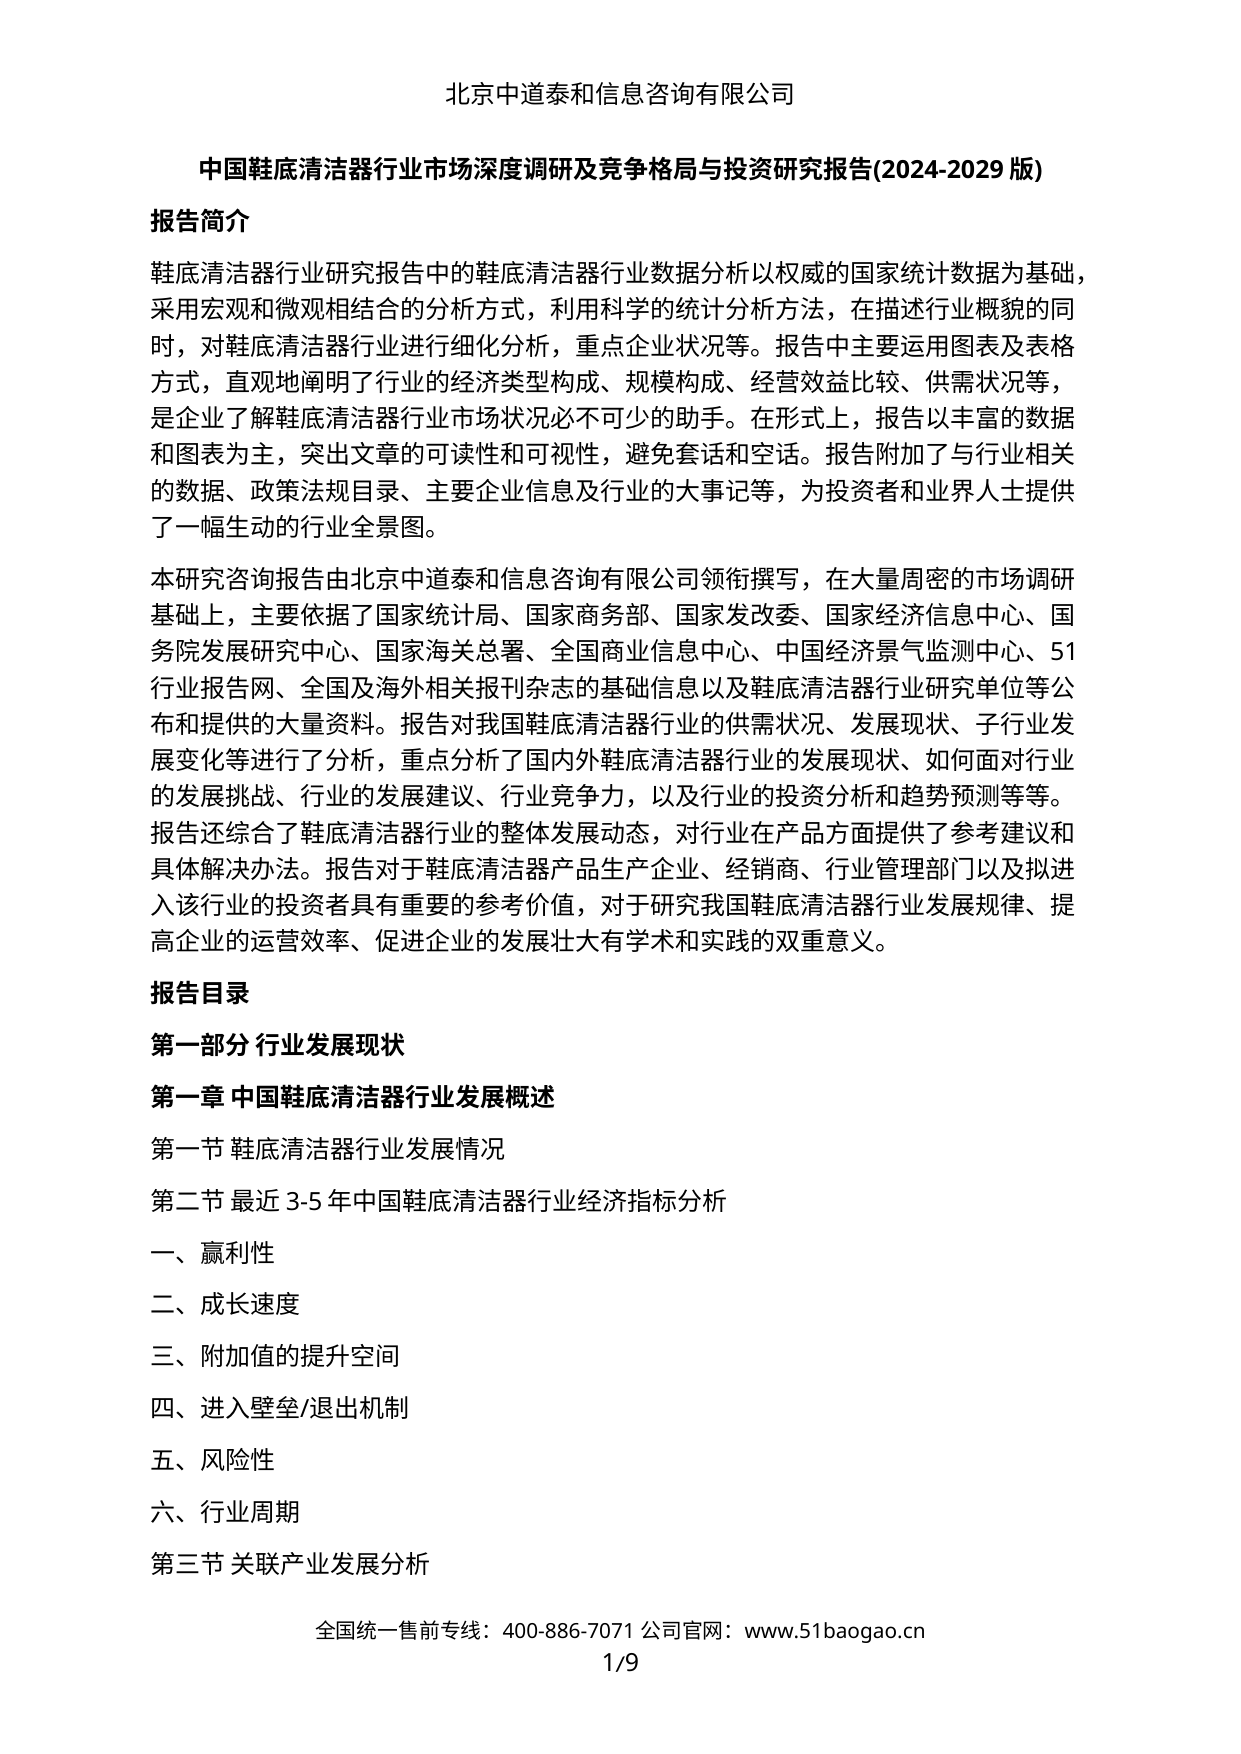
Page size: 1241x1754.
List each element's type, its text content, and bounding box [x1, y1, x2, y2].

text 二、成长速度 [150, 1285, 1090, 1321]
text 报告简介 [150, 202, 1090, 238]
text 报告目录 [150, 974, 1090, 1010]
text 五、风险性 [150, 1441, 1090, 1477]
text 六、行业周期 [150, 1492, 1090, 1529]
text 一、赢利性 [150, 1233, 1090, 1269]
text 中国鞋底清洁器行业市场深度调研及竞争格局与投资研究报告(2024-2029版) [150, 150, 1090, 186]
text 四、进入壁垒/退出机制 [150, 1389, 1090, 1425]
text 第一节 鞋底清洁器行业发展情况 [150, 1129, 1090, 1166]
text 第一部分 行业发展现状 [150, 1026, 1090, 1062]
text 第二节 最近3-5年中国鞋底清洁器行业经济指标分析 [150, 1181, 1090, 1217]
text 第三节 关联产业发展分析 [150, 1544, 1090, 1581]
text 本研究咨询报告由北京中道泰和信息咨询有限公司领衔撰写，在大量周密的市场调研基础上，主要依据了国家统计局、国家商务部、国家发改委、国家经济信息中心、国务院发展研究中心、国家海关总署、全国商业信息中心、中国经济景气监测中心、51行业报告网、全国及海外相关报刊杂志的基础信息以及鞋底清洁器行业研究单位等公布和提供的大量资料。报告对我国鞋底清洁器行业的供需状况、发展现状、子行业发展变化等进行了分析，重点分析了国内外鞋底清洁器行业的发展现状、如何面对行业的发展挑战、行业的发展建议、行业竞争力，以及行业的投资分析和趋势预测等等。报告还综合了鞋底清洁器行业的整体发展动态，对行业在产品方面提供了参考建议和具体解决办法。报告对于鞋底清洁器产品生产企业、经销商、行业管理部门以及拟进入该行业的投资者具有重要的参考价值，对于研究我国鞋底清洁器行业发展规律、提高企业的运营效率、促进企业的发展壮大有学术和实践的双重意义。 [150, 559, 1090, 958]
text 三、附加值的提升空间 [150, 1337, 1090, 1373]
text 第一章 中国鞋底清洁器行业发展概述 [150, 1077, 1090, 1114]
text 鞋底清洁器行业研究报告中的鞋底清洁器行业数据分析以权威的国家统计数据为基础，采用宏观和微观相结合的分析方式，利用科学的统计分析方法，在描述行业概貌的同时，对鞋底清洁器行业进行细化分析，重点企业状况等。报告中主要运用图表及表格方式，直观地阐明了行业的经济类型构成、规模构成、经营效益比较、供需状况等，是企业了解鞋底清洁器行业市场状况必不可少的助手。在形式上，报告以丰富的数据和图表为主，突出文章的可读性和可视性，避免套话和空话。报告附加了与行业相关的数据、政策法规目录、主要企业信息及行业的大事记等，为投资者和业界人士提供了一幅生动的行业全景图。 [150, 254, 1090, 544]
